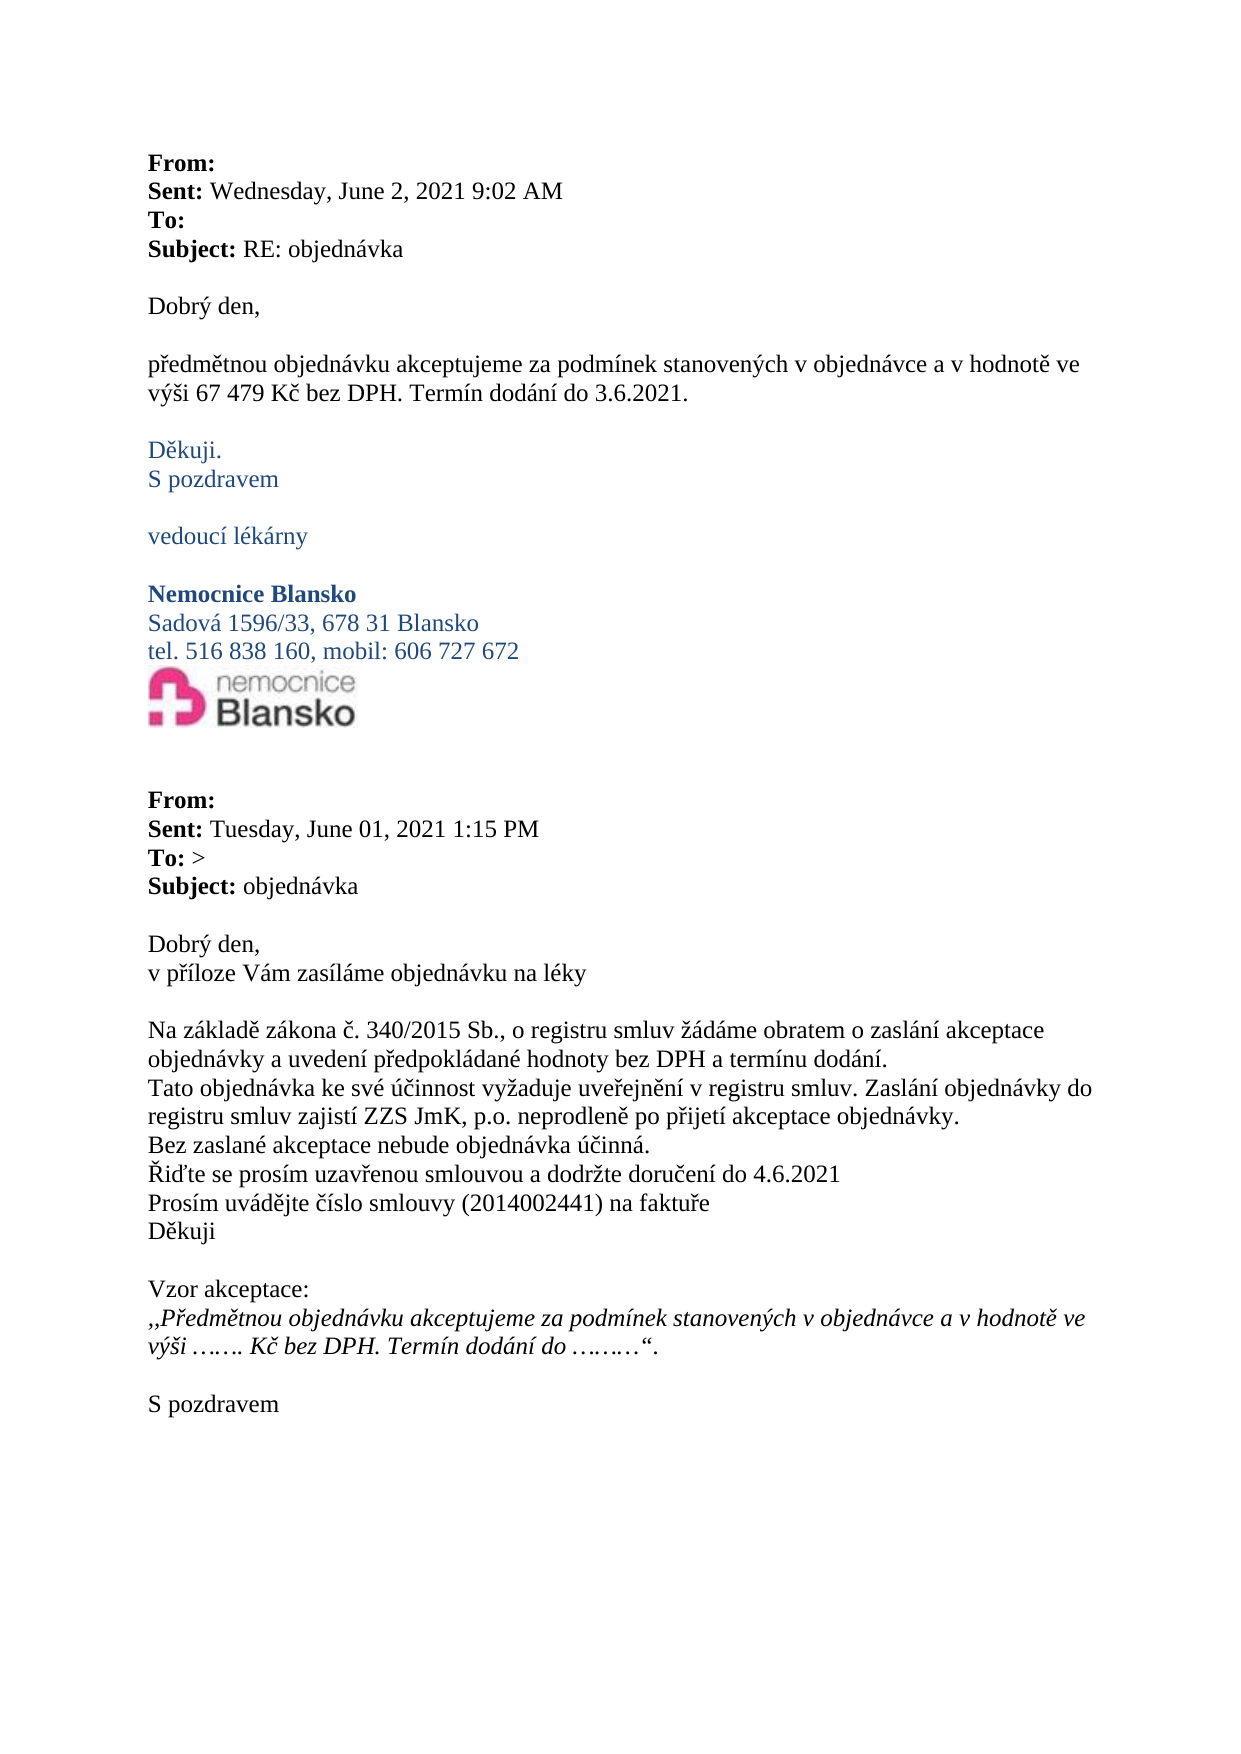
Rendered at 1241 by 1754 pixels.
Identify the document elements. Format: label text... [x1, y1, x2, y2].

text Bez zaslané akceptace nebude objednávka účinná. [148, 1130, 1093, 1159]
text Dobrý den, [148, 929, 1093, 958]
text Děkuji [148, 1216, 1093, 1245]
picture [147, 665, 358, 728]
text Prosím uvádějte číslo smlouvy (2014002441) na faktuře [148, 1188, 1093, 1216]
text předmětnou objednávku akceptujeme za podmínek stanovených v objednávce a v hodnotě ve výši 67 479 Kč bez DPH. Termín dodání do 3.6.2021. [148, 349, 1093, 406]
text S pozdravem [148, 1389, 1093, 1418]
text ,,Předmětnou objednávku akceptujeme za podmínek stanovených v objednávce a v hodnotě ve výši ……. Kč bez DPH. Termín dodání do ………“. [148, 1303, 1093, 1360]
text v příloze Vám zasíláme objednávku na léky [148, 958, 1093, 986]
text Dobrý den, [148, 291, 1093, 320]
text Tato objednávka ke své účinnost vyžaduje uveřejnění v registru smluv. Zaslání objednávky do registru smluv zajistí ZZS JmK, p.o. neprodleně po přijetí akceptace objednávky. [148, 1073, 1093, 1130]
text Na základě zákona č. 340/2015 Sb., o registru smluv žádáme obratem o zaslání akceptace objednávky a uvedení předpokládané hodnoty bez DPH a termínu dodání. [148, 1015, 1093, 1073]
text Řiďte se prosím uzavřenou smlouvou a dodržte doručení do 4.6.2021 [148, 1159, 1093, 1188]
text Děkuji. [148, 435, 1093, 464]
text Vzor akceptace: [148, 1274, 1093, 1303]
text Sadová 1596/33, 678 31 Blansko [148, 608, 1093, 636]
text S pozdravem [148, 464, 1093, 493]
text From: Sent: Wednesday, June 2, 2021 9:02 AM To: Subject: RE: objednávka [148, 148, 1093, 263]
text tel. 516 838 160, mobil: 606 727 672 [148, 636, 1093, 665]
text From: Sent: Tuesday, June 01, 2021 1:15 PM To: > Subject: objednávka [148, 785, 1093, 900]
text Nemocnice Blansko [148, 579, 1093, 608]
text vedoucí lékárny [148, 521, 1093, 550]
